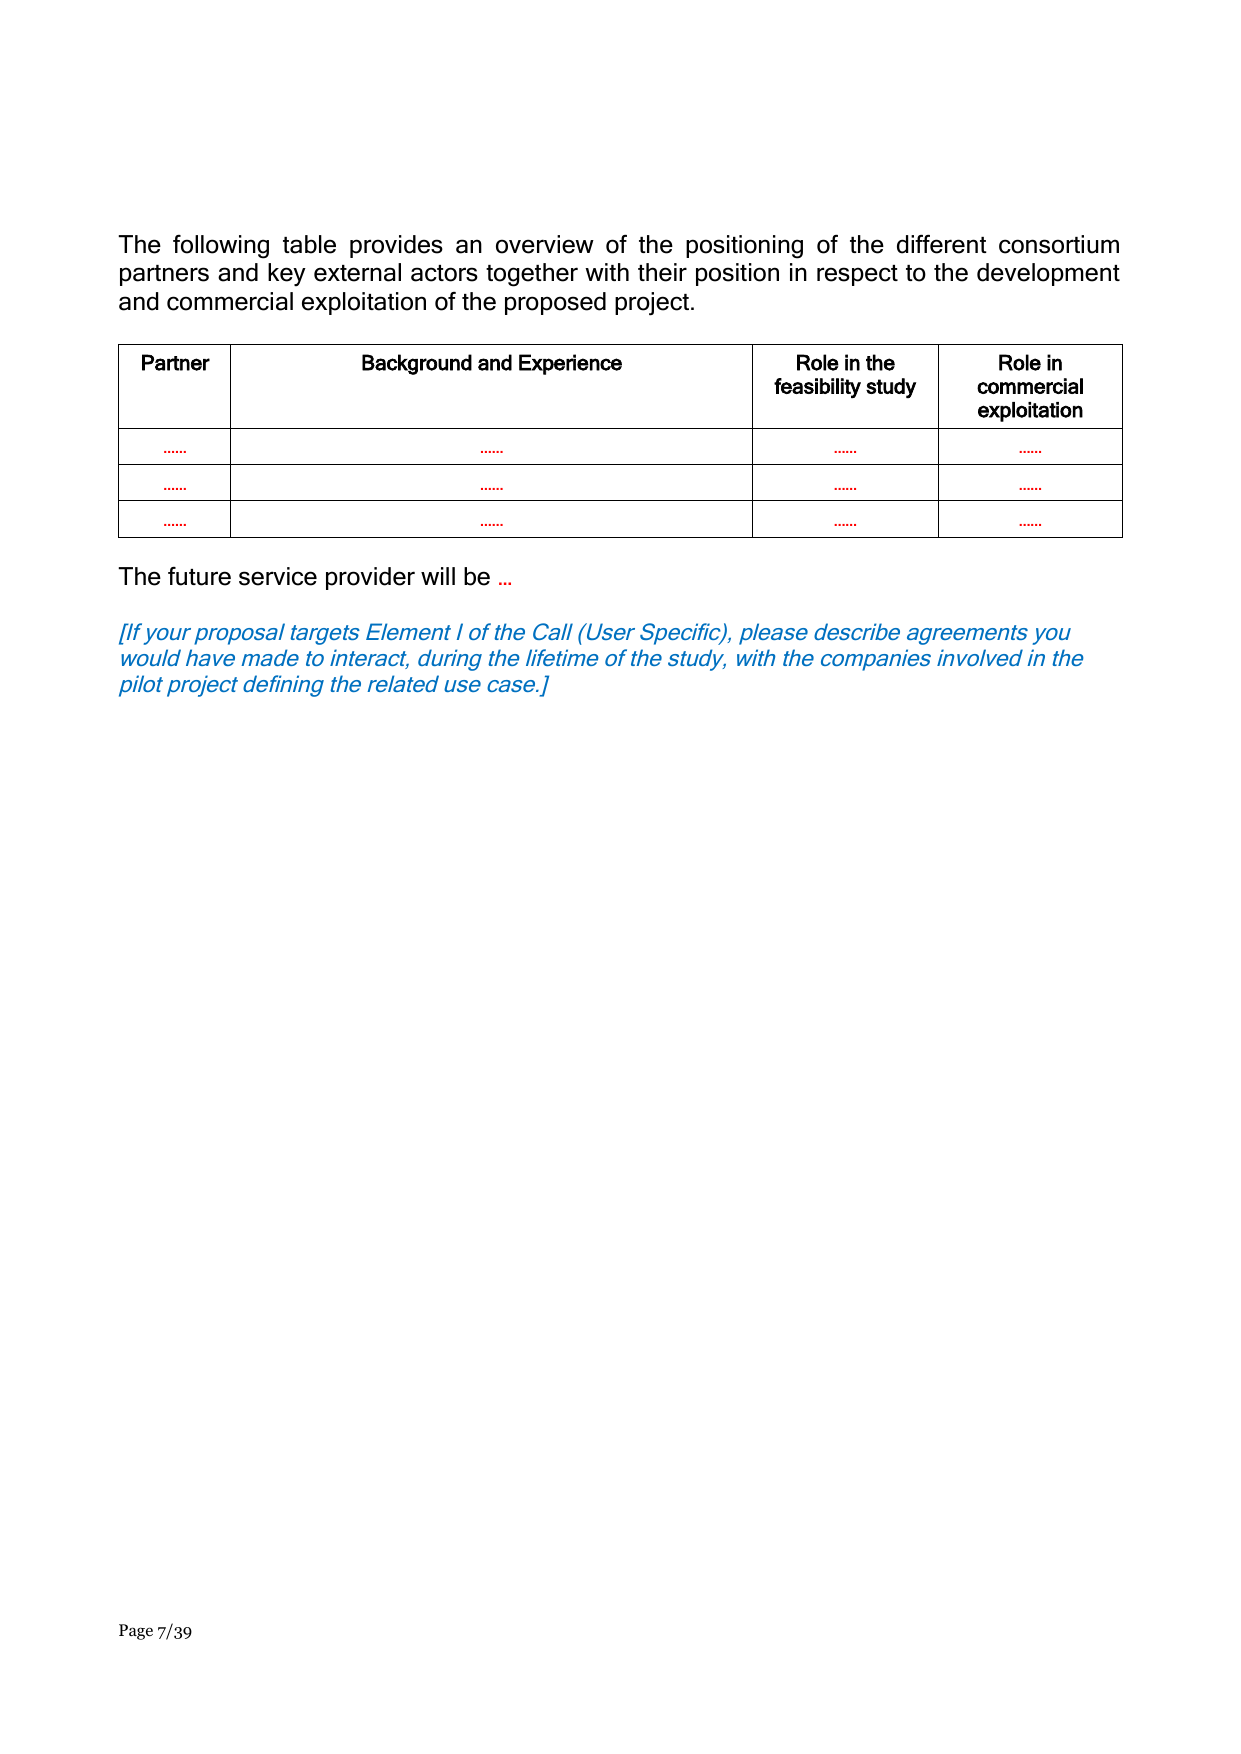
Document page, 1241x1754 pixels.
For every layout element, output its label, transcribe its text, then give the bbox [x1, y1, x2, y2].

table_cell …… [119, 465, 230, 500]
table_header Role in commercial exploitation [939, 345, 1122, 427]
table_cell …… [939, 429, 1122, 464]
text The future service provider will be … [118, 538, 1122, 591]
table_cell …… [119, 501, 230, 537]
text [If your proposal targets Element I of the Call (User Specific), please describe agreements you would have made to interact, during the lifetime of the study, with the companies involved in the pilot project defining the related use case.] [118, 619, 1122, 697]
table_cell …… [753, 501, 938, 537]
table_cell …… [231, 501, 752, 537]
table_cell …… [939, 465, 1122, 500]
table_cell …… [753, 465, 938, 500]
table_cell …… [231, 465, 752, 500]
table_cell …… [939, 501, 1122, 537]
table_cell …… [231, 429, 752, 464]
table_header Role in the feasibility study [753, 345, 938, 427]
text The following table provides an overview of the positioning of the different consortium partners and key external actors together with their position in respect to the development and commercial exploitation of the proposed project. [118, 231, 1122, 316]
table_header Partner [119, 345, 230, 427]
table_header Background and Experience [231, 345, 752, 427]
table_cell …… [119, 429, 230, 464]
table_cell …… [753, 429, 938, 464]
